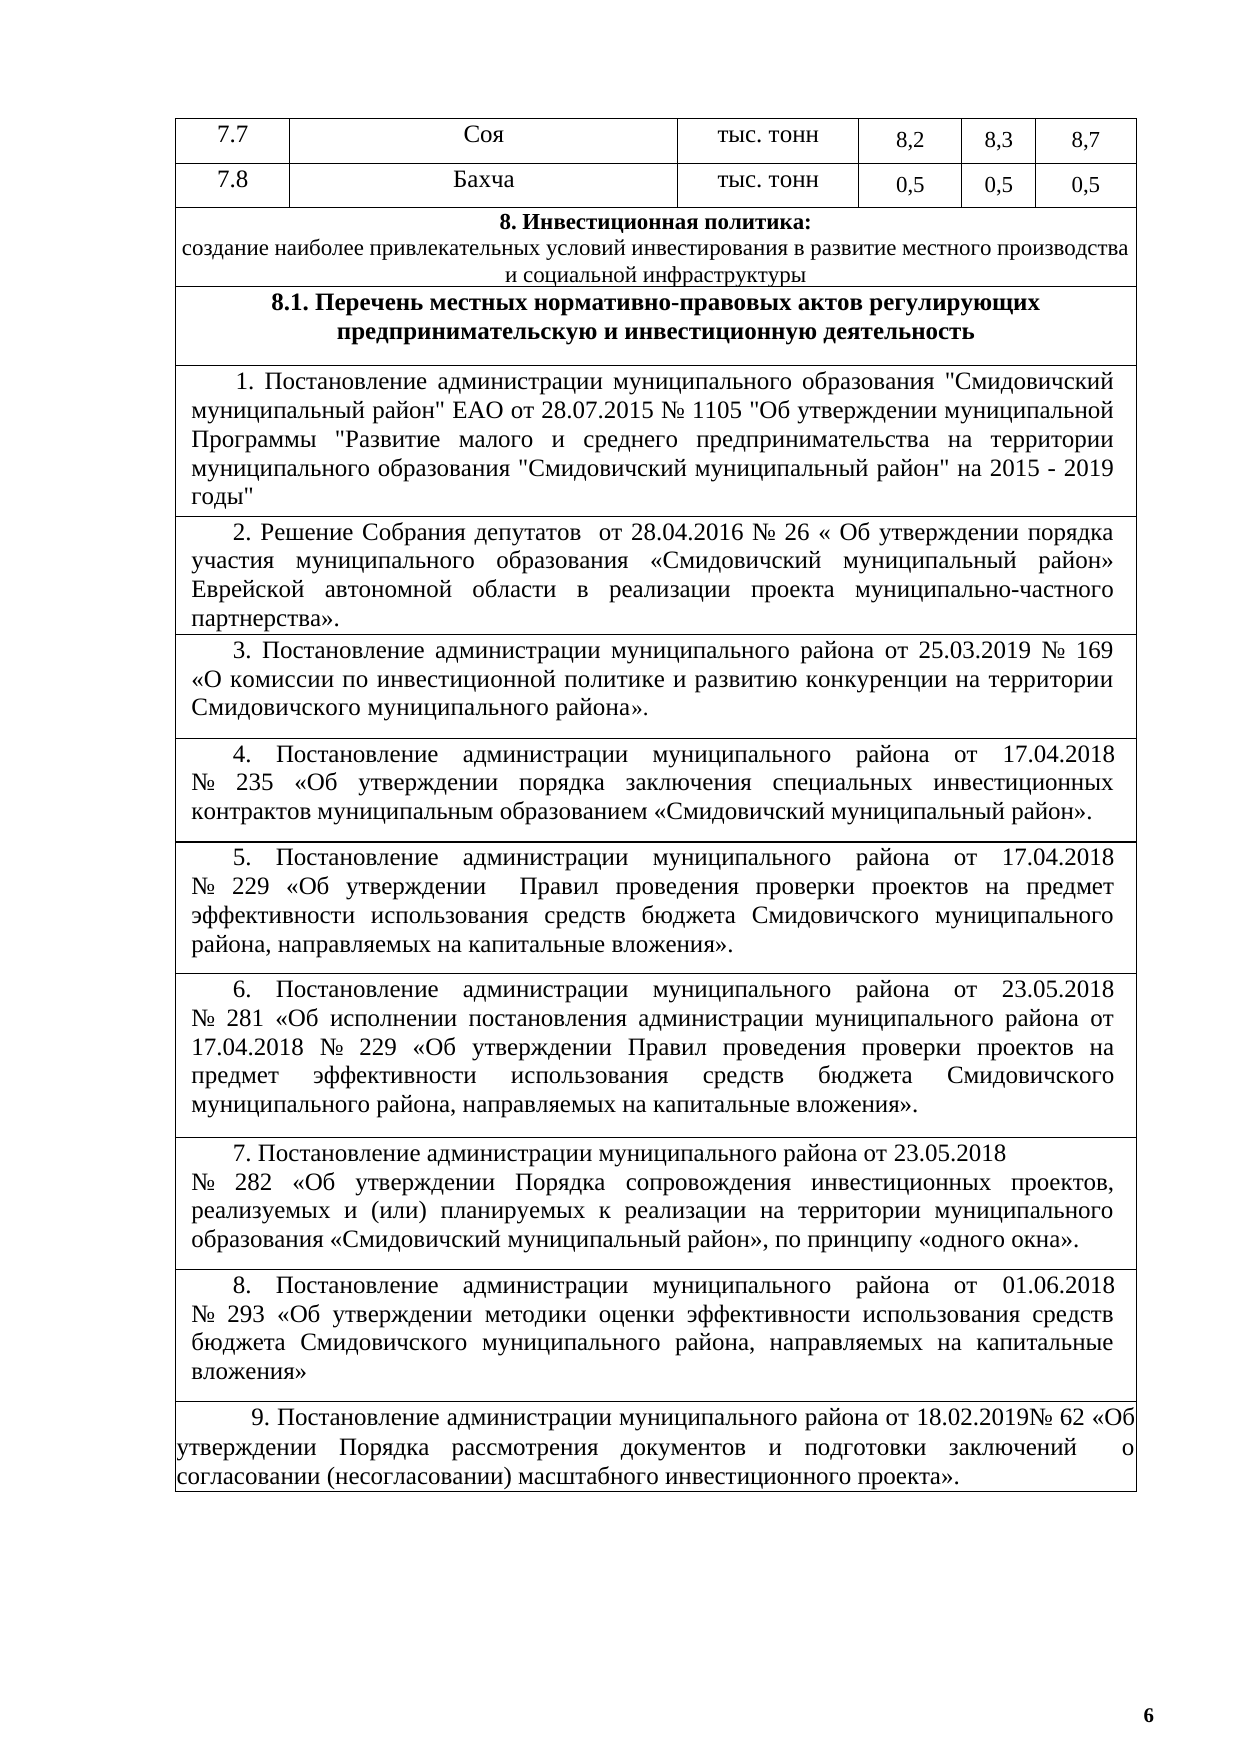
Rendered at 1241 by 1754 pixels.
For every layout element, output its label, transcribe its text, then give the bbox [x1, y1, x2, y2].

table_cell 8,7 [1036, 119, 1136, 163]
table_cell Бахча [290, 164, 677, 207]
table_cell 8,3 [962, 119, 1035, 163]
table_cell 7.8 [176, 164, 289, 207]
table_cell 0,5 [962, 164, 1035, 207]
table_cell 8. Постановление администрации муниципального района от 01.06.2018 № 293 «Об утверждении методики оценки эффективности использования средств бюджета Смидовичского муниципального района, направляемых на капитальные вложения» [176, 1270, 1136, 1401]
table_cell 7.7 [176, 119, 289, 163]
table_cell 6. Постановление администрации муниципального района от 23.05.2018 № 281 «Об исполнении постановления администрации муниципального района от 17.04.2018 № 229 «Об утверждении Правил проведения проверки проектов на предмет эффективности использования средств бюджета Смидовичского муниципального района, направляемых на капитальные вложения». [176, 974, 1136, 1137]
table_cell 9. Постановление администрации муниципального района от 18.02.2019№ 62 «Об утверждении Порядка рассмотрения документов и подготовки заключений о согласовании (несогласовании) масштабного инвестиционного проекта». [176, 1402, 1136, 1491]
table_cell тыс. тонн [678, 164, 858, 207]
table_cell 8.1. Перечень местных нормативно-правовых актов регулирующих предпринимательскую и инвестиционную деятельность [176, 287, 1136, 365]
table_cell 0,5 [1036, 164, 1136, 207]
table_cell 7. Постановление администрации муниципального района от 23.05.2018 № 282 «Об утверждении Порядка сопровождения инвестиционных проектов, реализуемых и (или) планируемых к реализации на территории муниципального образования «Смидовичский муниципальный район», по принципу «одного окна». [176, 1138, 1136, 1269]
table_cell 4. Постановление администрации муниципального района от 17.04.2018 № 235 «Об утверждении порядка заключения специальных инвестиционных контрактов муниципальным образованием «Смидовичский муниципальный район». [176, 739, 1136, 841]
table_cell 5. Постановление администрации муниципального района от 17.04.2018 № 229 «Об утверждении Правил проведения проверки проектов на предмет эффективности использования средств бюджета Смидовичского муниципального района, направляемых на капитальные вложения». [176, 843, 1136, 973]
table_cell 0,5 [859, 164, 961, 207]
table_cell тыс. тонн [678, 119, 858, 163]
table_cell 8,2 [859, 119, 961, 163]
table_cell 8. Инвестиционная политика: создание наиболее привлекательных условий инвестирования в развитие местного производства и социальной инфраструктуры [176, 208, 1136, 286]
table_cell Соя [290, 119, 677, 163]
table_cell 3. Постановление администрации муниципального района от 25.03.2019 № 169 «О комиссии по инвестиционной политике и развитию конкуренции на территории Смидовичского муниципального района». [176, 635, 1136, 738]
table_cell 2. Решение Собрания депутатов от 28.04.2016 № 26 « Об утверждении порядка участия муниципального образования «Смидовичский муниципальный район» Еврейской автономной области в реализации проекта муниципально-частного партнерства». [176, 517, 1136, 634]
table_cell 1. Постановление администрации муниципального образования "Смидовичский муниципальный район" ЕАО от 28.07.2015 № 1105 "Об утверждении муниципальной Программы "Развитие малого и среднего предпринимательства на территории муниципального образования "Смидовичский муниципальный район" на 2015 - 2019 годы" [176, 366, 1136, 516]
